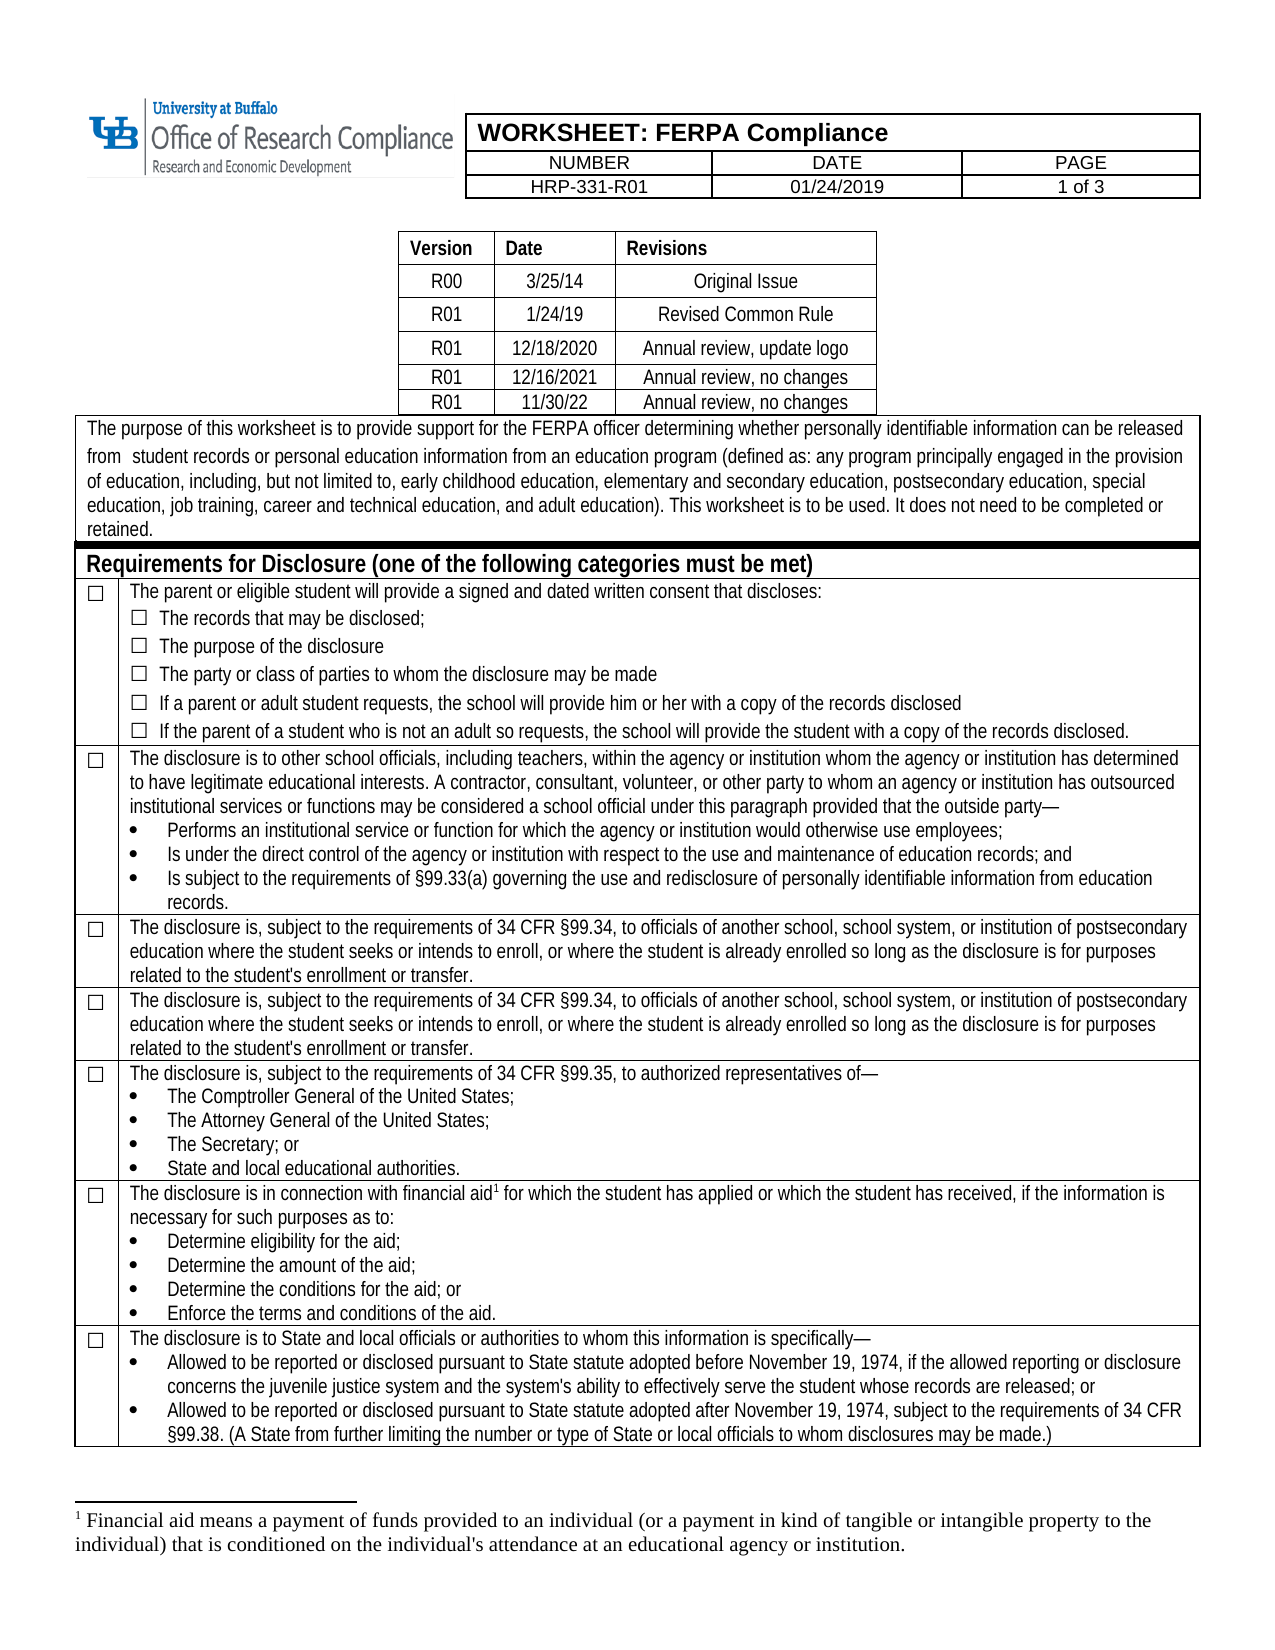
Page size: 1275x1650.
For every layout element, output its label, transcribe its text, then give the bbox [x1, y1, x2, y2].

table_cell Annual review, no changes [616, 390, 876, 414]
table_header Date [495, 232, 615, 264]
table_cell [76, 542, 1199, 548]
table_cell 3/25/14 [495, 265, 615, 297]
table_cell The disclosure is to State and local officials or authorities to whom this information is specifically— Allowed to be reported or disclosed pursuant to State statute adopted before November 19, 1974, if the allowed reporting or disclosure concerns the juvenile justice system and the system's ability to effectively serve the student whose records are released; or Allowed to be reported or disclosed pursuant to State statute adopted after November 19, 1974, subject to the requirements of 34 CFR §99.38. (A State from further limiting the number or type of State or local officials to whom disclosures may be made.) [119, 1326, 1199, 1446]
table_cell Revised Common Rule [616, 298, 876, 331]
table_cell Requirements for Disclosure (one of the following categories must be met) [76, 549, 1199, 578]
picture [87, 94, 455, 178]
table_cell 12/16/2021 [495, 365, 615, 389]
table_cell Original Issue [616, 265, 876, 297]
table_cell The disclosure is, subject to the requirements of 34 CFR §99.34, to officials of another school, school system, or institution of postsecondary education where the student seeks or intends to enroll, or where the student is already enrolled so long as the disclosure is for purposes related to the student's enrollment or transfer. [119, 988, 1199, 1059]
table_cell R01 [399, 332, 494, 364]
table_cell The disclosure is, subject to the requirements of 34 CFR §99.35, to authorized representatives of— The Comptroller General of the United States; The Attorney General of the United States; The Secretary; or State and local educational authorities. [119, 1061, 1199, 1180]
table_cell 1/24/19 [495, 298, 615, 331]
table_cell R01 [399, 365, 494, 389]
table_header Revisions [616, 232, 876, 264]
table_cell Annual review, no changes [616, 365, 876, 389]
table_cell Annual review, update logo [616, 332, 876, 364]
table_cell The disclosure is to other school officials, including teachers, within the agency or institution whom the agency or institution has determined to have legitimate educational interests. A contractor, consultant, volunteer, or other party to whom an agency or institution has outsourced institutional services or functions may be considered a school official under this paragraph provided that the outside party— Performs an institutional service or function for which the agency or institution would otherwise use employees; Is under the direct control of the agency or institution with respect to the use and maintenance of education records; and Is subject to the requirements of §99.33(a) governing the use and redisclosure of personally identifiable information from education records. [119, 746, 1199, 914]
table_cell The disclosure is in connection with financial aid for which the student has applied or which the student has received, if the information is necessary for such purposes as to: Determine eligibility for the aid; Determine the amount of the aid; Determine the conditions for the aid; or Enforce the terms and conditions of the aid. [119, 1181, 1199, 1325]
table_cell R00 [399, 265, 494, 297]
table_header Version [399, 232, 494, 264]
table_cell 11/30/22 [495, 390, 615, 414]
table_cell R01 [399, 390, 494, 414]
table_header The purpose of this worksheet is to provide support for the FERPA officer determining whether personally identifiable information can be released from student records or personal education information from an education program (defined as: any program principally engaged in the provision of education, including, but not limited to, early childhood education, elementary and secondary education, postsecondary education, special education, job training, career and technical education, and adult education). This worksheet is to be used. It does not need to be completed or retained. [76, 416, 1199, 541]
table_cell R01 [399, 298, 494, 331]
table_cell 12/18/2020 [495, 332, 615, 364]
table_cell The parent or eligible student will provide a signed and dated written consent that discloses: The records that may be disclosed; The purpose of the disclosure The party or class of parties to whom the disclosure may be made If a parent or adult student requests, the school will provide him or her with a copy of the records disclosed If the parent of a student who is not an adult so requests, the school will provide the student with a copy of the records disclosed. [119, 579, 1199, 745]
table_cell The disclosure is, subject to the requirements of 34 CFR §99.34, to officials of another school, school system, or institution of postsecondary education where the student seeks or intends to enroll, or where the student is already enrolled so long as the disclosure is for purposes related to the student's enrollment or transfer. [119, 915, 1199, 987]
